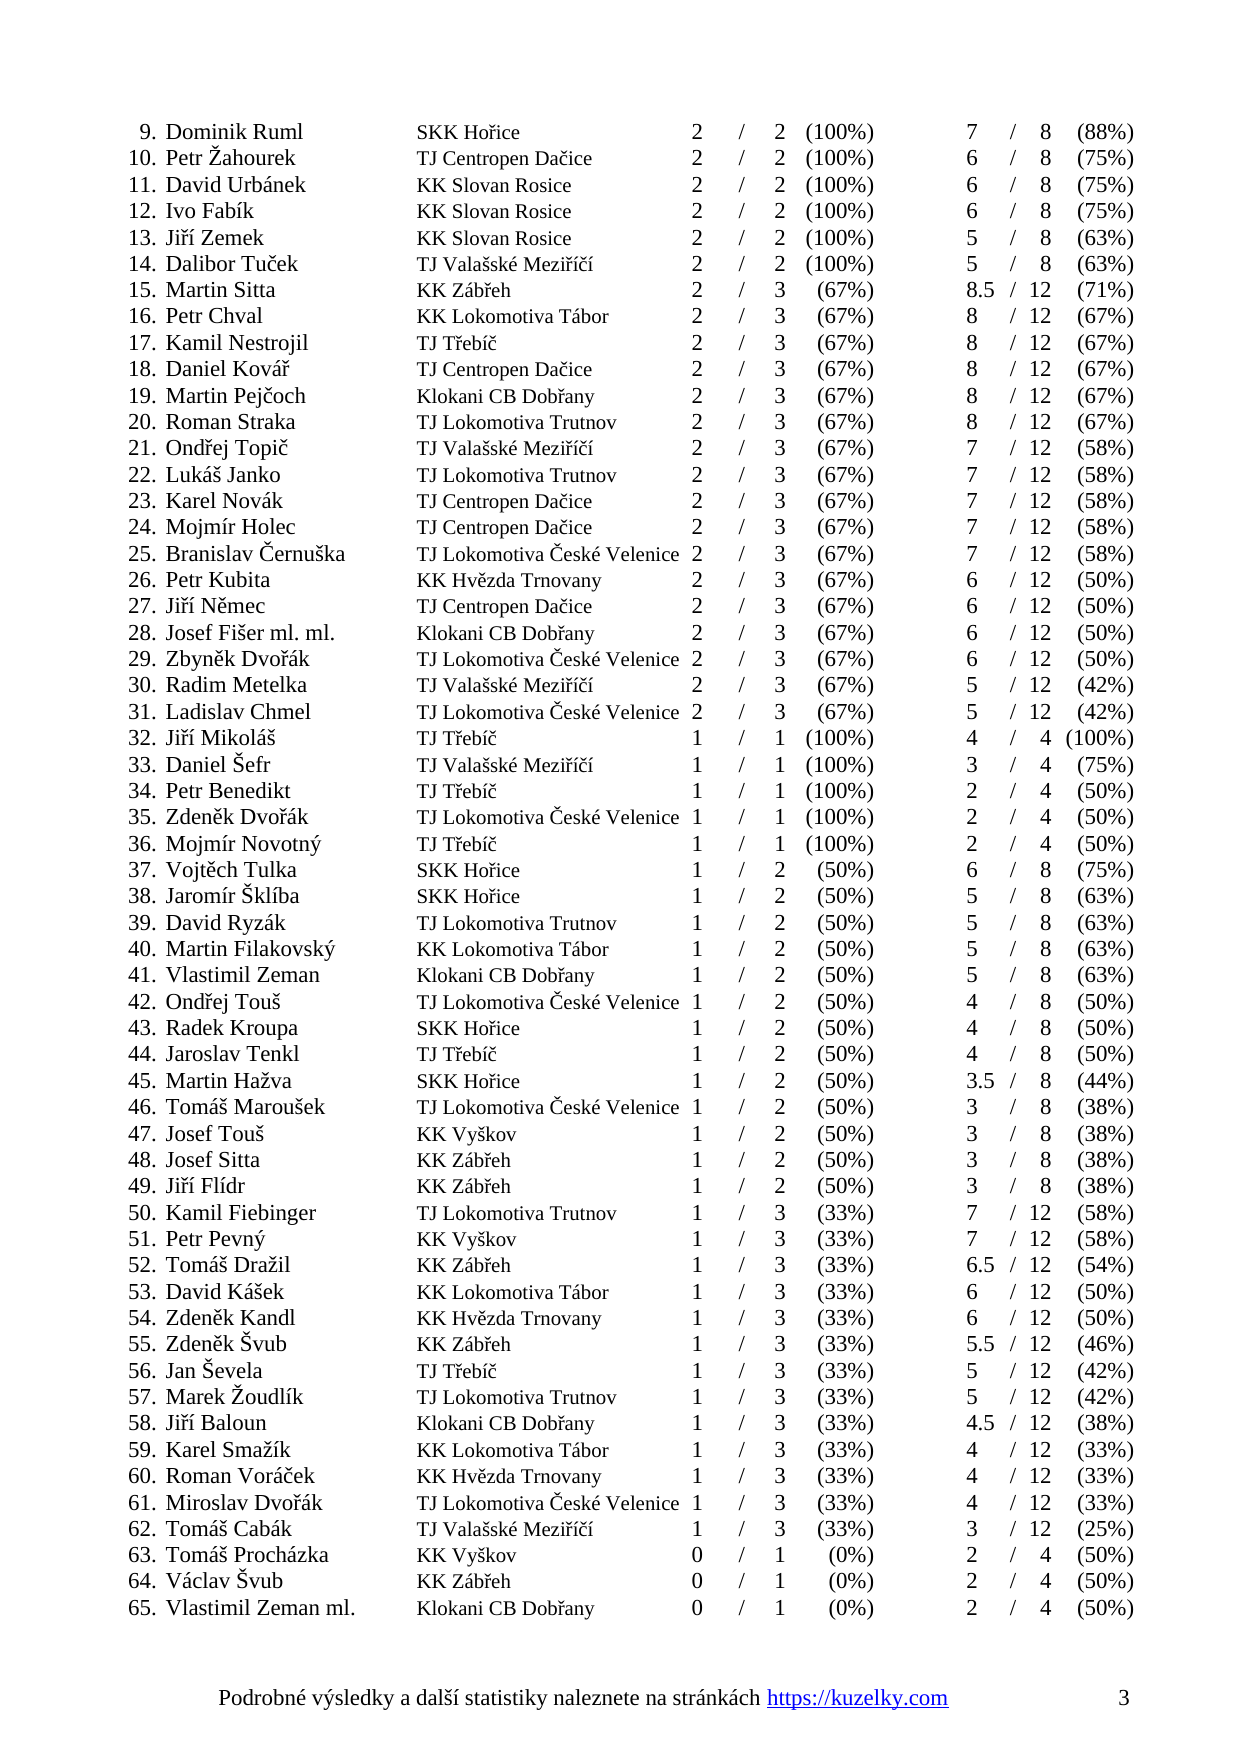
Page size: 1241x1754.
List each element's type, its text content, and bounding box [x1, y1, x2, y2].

text 38. Jaromír Šklíba SKK Hořice 1 / 2 (50%) 5 / 8 (63%) [106, 882, 1134, 909]
text 63. Tomáš Procházka KK Vyškov 0 / 1 (0%) 2 / 4 (50%) [106, 1541, 1134, 1568]
text 19. Martin Pejčoch Klokani CB Dobřany 2 / 3 (67%) 8 / 12 (67%) [106, 382, 1134, 408]
text 25. Branislav Černuška TJ Lokomotiva České Velenice 2 / 3 (67%) 7 / 12 (58%) [106, 540, 1134, 566]
text 35. Zdeněk Dvořák TJ Lokomotiva České Velenice 1 / 1 (100%) 2 / 4 (50%) [106, 803, 1134, 830]
text 56. Jan Ševela TJ Třebíč 1 / 3 (33%) 5 / 12 (42%) [106, 1357, 1134, 1383]
text 59. Karel Smažík KK Lokomotiva Tábor 1 / 3 (33%) 4 / 12 (33%) [106, 1436, 1134, 1462]
text 64. Václav Švub KK Zábřeh 0 / 1 (0%) 2 / 4 (50%) [106, 1568, 1134, 1594]
text 48. Josef Sitta KK Zábřeh 1 / 2 (50%) 3 / 8 (38%) [106, 1146, 1134, 1172]
text 23. Karel Novák TJ Centropen Dačice 2 / 3 (67%) 7 / 12 (58%) [106, 487, 1134, 513]
text 18. Daniel Kovář TJ Centropen Dačice 2 / 3 (67%) 8 / 12 (67%) [106, 355, 1134, 382]
text 44. Jaroslav Tenkl TJ Třebíč 1 / 2 (50%) 4 / 8 (50%) [106, 1041, 1134, 1067]
text 65. Vlastimil Zeman ml. Klokani CB Dobřany 0 / 1 (0%) 2 / 4 (50%) [106, 1594, 1134, 1620]
text 16. Petr Chval KK Lokomotiva Tábor 2 / 3 (67%) 8 / 12 (67%) [106, 303, 1134, 329]
text 62. Tomáš Cabák TJ Valašské Meziříčí 1 / 3 (33%) 3 / 12 (25%) [106, 1515, 1134, 1541]
text 11. David Urbánek KK Slovan Rosice 2 / 2 (100%) 6 / 8 (75%) [106, 171, 1134, 197]
text 47. Josef Touš KK Vyškov 1 / 2 (50%) 3 / 8 (38%) [106, 1119, 1134, 1146]
text 46. Tomáš Maroušek TJ Lokomotiva České Velenice 1 / 2 (50%) 3 / 8 (38%) [106, 1093, 1134, 1119]
text 9. Dominik Ruml SKK Hořice 2 / 2 (100%) 7 / 8 (88%) [106, 118, 1134, 144]
text 60. Roman Voráček KK Hvězda Trnovany 1 / 3 (33%) 4 / 12 (33%) [106, 1462, 1134, 1488]
text 17. Kamil Nestrojil TJ Třebíč 2 / 3 (67%) 8 / 12 (67%) [106, 329, 1134, 355]
text 22. Lukáš Janko TJ Lokomotiva Trutnov 2 / 3 (67%) 7 / 12 (58%) [106, 461, 1134, 487]
text 10. Petr Žahourek TJ Centropen Dačice 2 / 2 (100%) 6 / 8 (75%) [106, 144, 1134, 171]
text 49. Jiří Flídr KK Zábřeh 1 / 2 (50%) 3 / 8 (38%) [106, 1172, 1134, 1199]
text 50. Kamil Fiebinger TJ Lokomotiva Trutnov 1 / 3 (33%) 7 / 12 (58%) [106, 1199, 1134, 1225]
text 32. Jiří Mikoláš TJ Třebíč 1 / 1 (100%) 4 / 4 (100%) [106, 724, 1134, 751]
text 31. Ladislav Chmel TJ Lokomotiva České Velenice 2 / 3 (67%) 5 / 12 (42%) [106, 698, 1134, 724]
text 12. Ivo Fabík KK Slovan Rosice 2 / 2 (100%) 6 / 8 (75%) [106, 197, 1134, 223]
text 27. Jiří Němec TJ Centropen Dačice 2 / 3 (67%) 6 / 12 (50%) [106, 592, 1134, 619]
text 61. Miroslav Dvořák TJ Lokomotiva České Velenice 1 / 3 (33%) 4 / 12 (33%) [106, 1488, 1134, 1515]
text 41. Vlastimil Zeman Klokani CB Dobřany 1 / 2 (50%) 5 / 8 (63%) [106, 961, 1134, 988]
text 55. Zdeněk Švub KK Zábřeh 1 / 3 (33%) 5.5 / 12 (46%) [106, 1330, 1134, 1357]
text 51. Petr Pevný KK Vyškov 1 / 3 (33%) 7 / 12 (58%) [106, 1225, 1134, 1251]
text 28. Josef Fišer ml. ml. Klokani CB Dobřany 2 / 3 (67%) 6 / 12 (50%) [106, 619, 1134, 645]
text 54. Zdeněk Kandl KK Hvězda Trnovany 1 / 3 (33%) 6 / 12 (50%) [106, 1304, 1134, 1330]
text 26. Petr Kubita KK Hvězda Trnovany 2 / 3 (67%) 6 / 12 (50%) [106, 566, 1134, 592]
text 21. Ondřej Topič TJ Valašské Meziříčí 2 / 3 (67%) 7 / 12 (58%) [106, 434, 1134, 461]
text 15. Martin Sitta KK Zábřeh 2 / 3 (67%) 8.5 / 12 (71%) [106, 276, 1134, 303]
text 43. Radek Kroupa SKK Hořice 1 / 2 (50%) 4 / 8 (50%) [106, 1014, 1134, 1041]
text 29. Zbyněk Dvořák TJ Lokomotiva České Velenice 2 / 3 (67%) 6 / 12 (50%) [106, 645, 1134, 672]
text 14. Dalibor Tuček TJ Valašské Meziříčí 2 / 2 (100%) 5 / 8 (63%) [106, 250, 1134, 276]
text 45. Martin Hažva SKK Hořice 1 / 2 (50%) 3.5 / 8 (44%) [106, 1067, 1134, 1093]
text 34. Petr Benedikt TJ Třebíč 1 / 1 (100%) 2 / 4 (50%) [106, 777, 1134, 803]
text 52. Tomáš Dražil KK Zábřeh 1 / 3 (33%) 6.5 / 12 (54%) [106, 1251, 1134, 1278]
text 42. Ondřej Touš TJ Lokomotiva České Velenice 1 / 2 (50%) 4 / 8 (50%) [106, 988, 1134, 1014]
text 36. Mojmír Novotný TJ Třebíč 1 / 1 (100%) 2 / 4 (50%) [106, 830, 1134, 856]
text 20. Roman Straka TJ Lokomotiva Trutnov 2 / 3 (67%) 8 / 12 (67%) [106, 408, 1134, 434]
text 39. David Ryzák TJ Lokomotiva Trutnov 1 / 2 (50%) 5 / 8 (63%) [106, 909, 1134, 935]
text 24. Mojmír Holec TJ Centropen Dačice 2 / 3 (67%) 7 / 12 (58%) [106, 513, 1134, 540]
text 53. David Kášek KK Lokomotiva Tábor 1 / 3 (33%) 6 / 12 (50%) [106, 1278, 1134, 1304]
text 33. Daniel Šefr TJ Valašské Meziříčí 1 / 1 (100%) 3 / 4 (75%) [106, 751, 1134, 777]
text 58. Jiří Baloun Klokani CB Dobřany 1 / 3 (33%) 4.5 / 12 (38%) [106, 1409, 1134, 1436]
text 13. Jiří Zemek KK Slovan Rosice 2 / 2 (100%) 5 / 8 (63%) [106, 223, 1134, 250]
text 57. Marek Žoudlík TJ Lokomotiva Trutnov 1 / 3 (33%) 5 / 12 (42%) [106, 1383, 1134, 1409]
text 40. Martin Filakovský KK Lokomotiva Tábor 1 / 2 (50%) 5 / 8 (63%) [106, 935, 1134, 961]
text 37. Vojtěch Tulka SKK Hořice 1 / 2 (50%) 6 / 8 (75%) [106, 856, 1134, 882]
text 30. Radim Metelka TJ Valašské Meziříčí 2 / 3 (67%) 5 / 12 (42%) [106, 672, 1134, 698]
